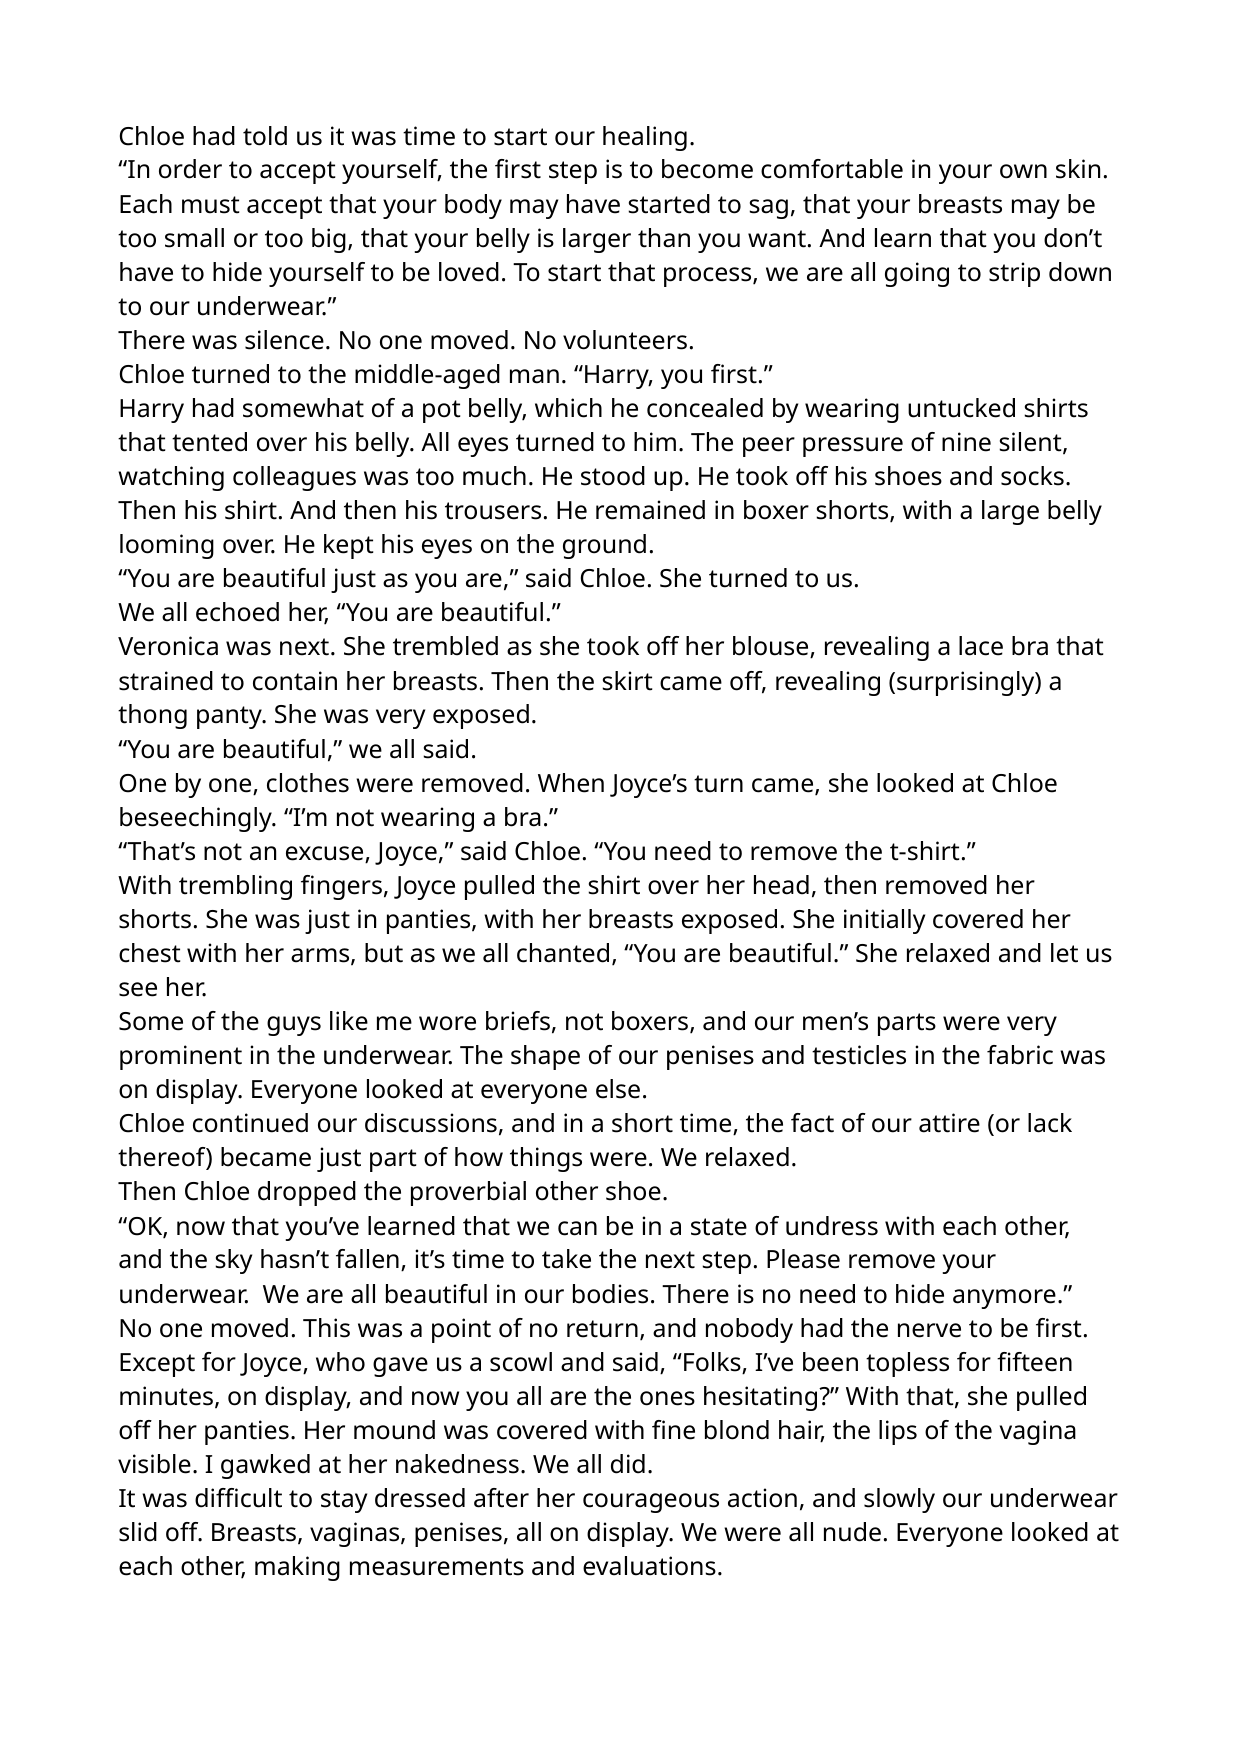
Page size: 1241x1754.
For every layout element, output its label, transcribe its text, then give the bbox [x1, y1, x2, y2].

text Veronica was next. She trembled as she took off her blouse, revealing a lace bra that strained to contain her breasts. Then the skirt came off, revealing (surprisingly) a thong panty. She was very exposed. [118, 629, 1122, 731]
text Chloe turned to the middle-aged man. “Harry, you first.” [118, 357, 1122, 391]
text Then Chloe dropped the proverbial other shoe. [118, 1174, 1122, 1208]
text There was silence. No one moved. No volunteers. [118, 322, 1122, 357]
text No one moved. This was a point of no return, and nobody had the nerve to be first. Except for Joyce, who gave us a scowl and said, “Folks, I’ve been topless for fifteen minutes, on display, and now you all are the ones hesitating?” With that, she pulled off her panties. Her mound was covered with fine blond hair, the lips of the vagina visible. I gawked at her nakedness. We all did. [118, 1310, 1122, 1481]
text Harry had somewhat of a pot belly, which he concealed by wearing untucked shirts that tented over his belly. All eyes turned to him. The peer pressure of nine silent, watching colleagues was too much. He stood up. He took off his shoes and socks. Then his shirt. And then his trousers. He remained in boxer shorts, with a large belly looming over. He kept his eyes on the ground. [118, 391, 1122, 561]
text It was difficult to stay dressed after her courageous action, and slowly our underwear slid off. Breasts, vaginas, penises, all on display. We were all nude. Everyone looked at each other, making measurements and evaluations. [118, 1481, 1122, 1583]
text “You are beautiful,” we all said. [118, 731, 1122, 765]
text “In order to accept yourself, the first step is to become comfortable in your own skin. Each must accept that your body may have started to sag, that your breasts may be too small or too big, that your belly is larger than you want. And learn that you don’t have to hide yourself to be loved. To start that process, we are all going to strip down to our underwear.” [118, 152, 1122, 322]
text “You are beautiful just as you are,” said Chloe. She turned to us. [118, 561, 1122, 595]
text We all echoed her, “You are beautiful.” [118, 595, 1122, 629]
text One by one, clothes were removed. When Joyce’s turn came, she looked at Chloe beseechingly. “I’m not wearing a bra.” [118, 765, 1122, 833]
text With trembling fingers, Joyce pulled the shirt over her head, then removed her shorts. She was just in panties, with her breasts exposed. She initially covered her chest with her arms, but as we all chanted, “You are beautiful.” She relaxed and let us see her. [118, 867, 1122, 1004]
text Chloe continued our discussions, and in a short time, the fact of our attire (or lack thereof) became just part of how things were. We relaxed. [118, 1106, 1122, 1174]
text “OK, now that you’ve learned that we can be in a state of undress with each other, and the sky hasn’t fallen, it’s time to take the next step. Please remove your underwear. We are all beautiful in our bodies. There is no need to hide anymore.” [118, 1208, 1122, 1310]
text Chloe had told us it was time to start our healing. [118, 118, 1122, 152]
text “That’s not an excuse, Joyce,” said Chloe. “You need to remove the t-shirt.” [118, 833, 1122, 867]
text Some of the guys like me wore briefs, not boxers, and our men’s parts were very prominent in the underwear. The shape of our penises and testicles in the fabric was on display. Everyone looked at everyone else. [118, 1004, 1122, 1106]
